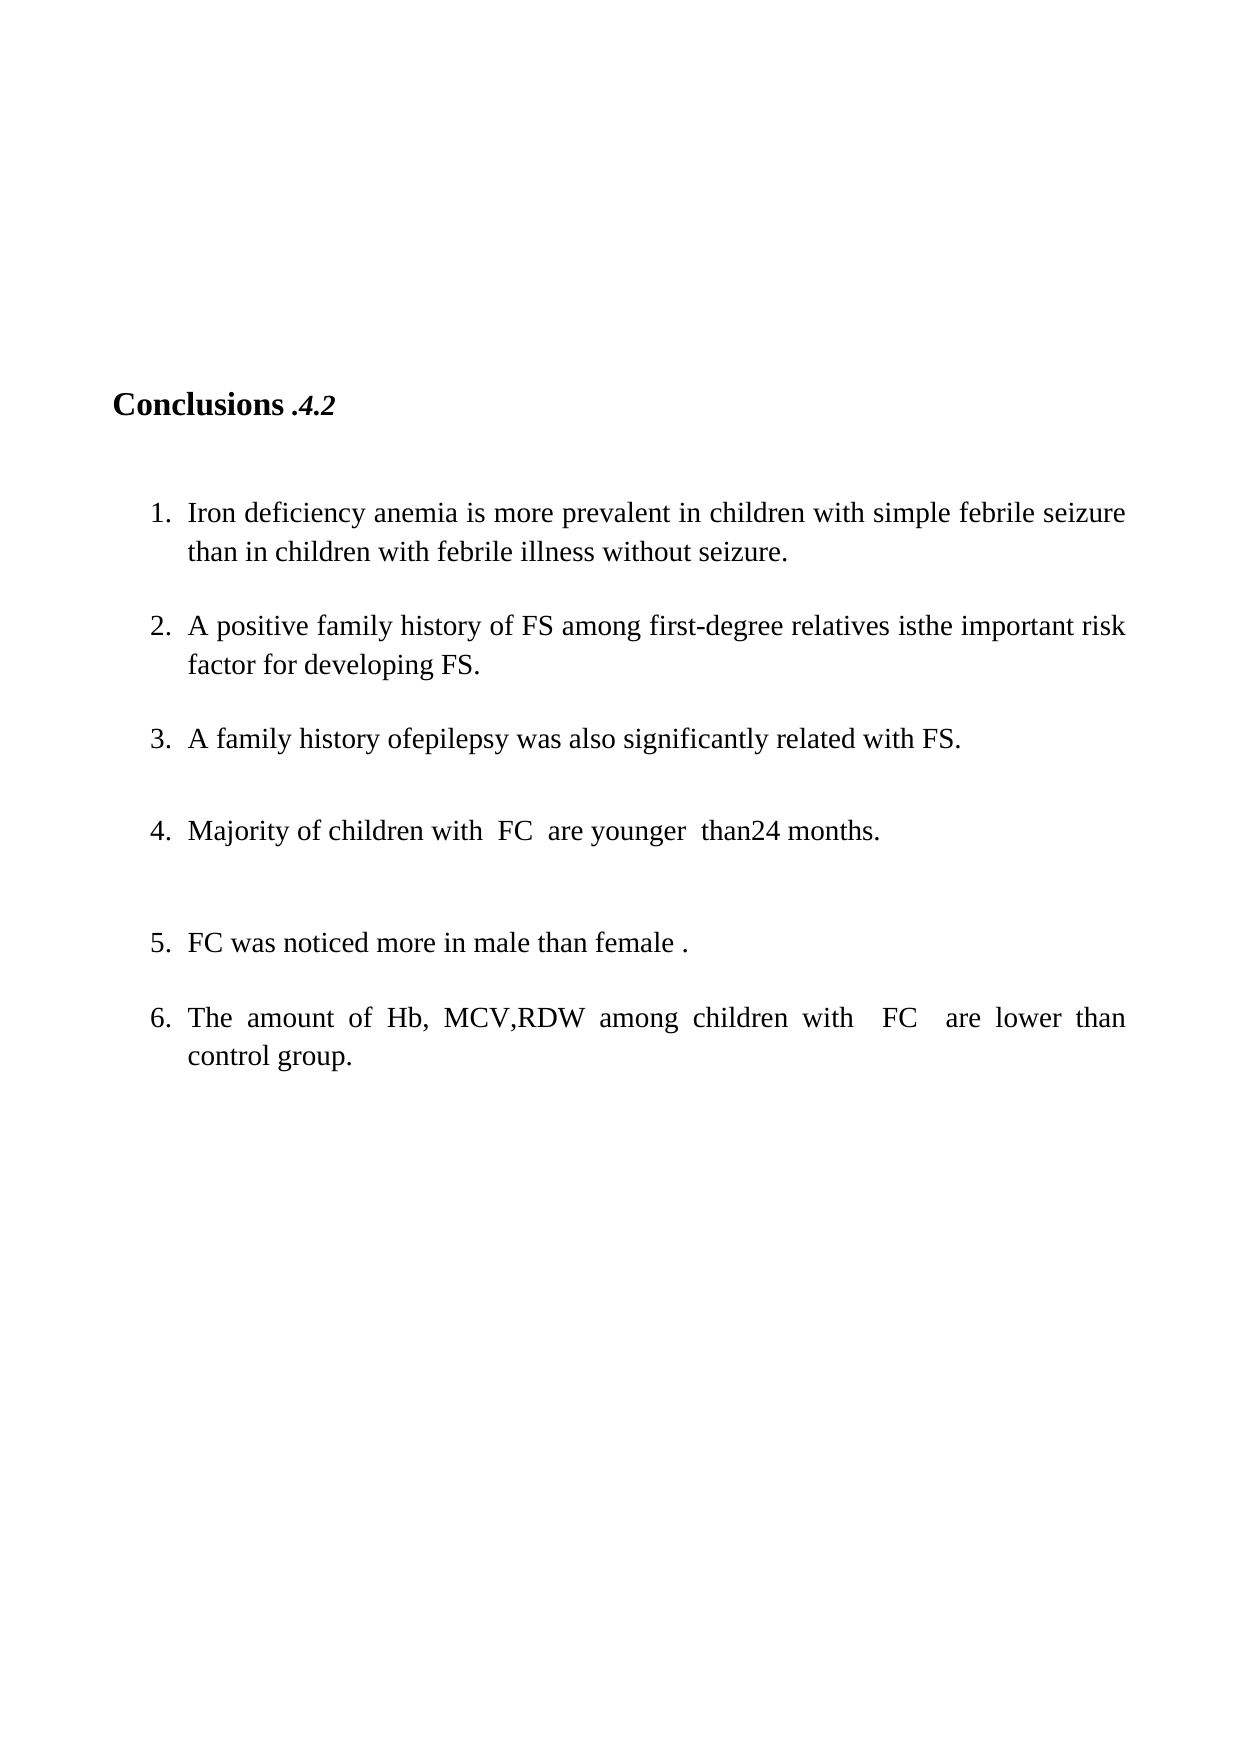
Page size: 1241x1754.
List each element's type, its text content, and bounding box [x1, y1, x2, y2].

list A family history ofepilepsy was also significantly related with FS. [150, 722, 1128, 755]
list Iron deficiency anemia is more prevalent in children with simple febrile seizure than in children with febrile illness without seizure. [150, 495, 1128, 567]
list Majority of children with FC are younger than24 months. [150, 813, 1128, 847]
list A positive family history of FS among first-degree relatives isthe important risk factor for developing FS. [150, 608, 1128, 681]
list FC was noticed more in male than female . [150, 925, 1128, 959]
text 4.2. Conclusions [112, 384, 1128, 423]
list The amount of Hb, MCV,RDW among children with FC are lower than control group. [150, 1000, 1128, 1072]
